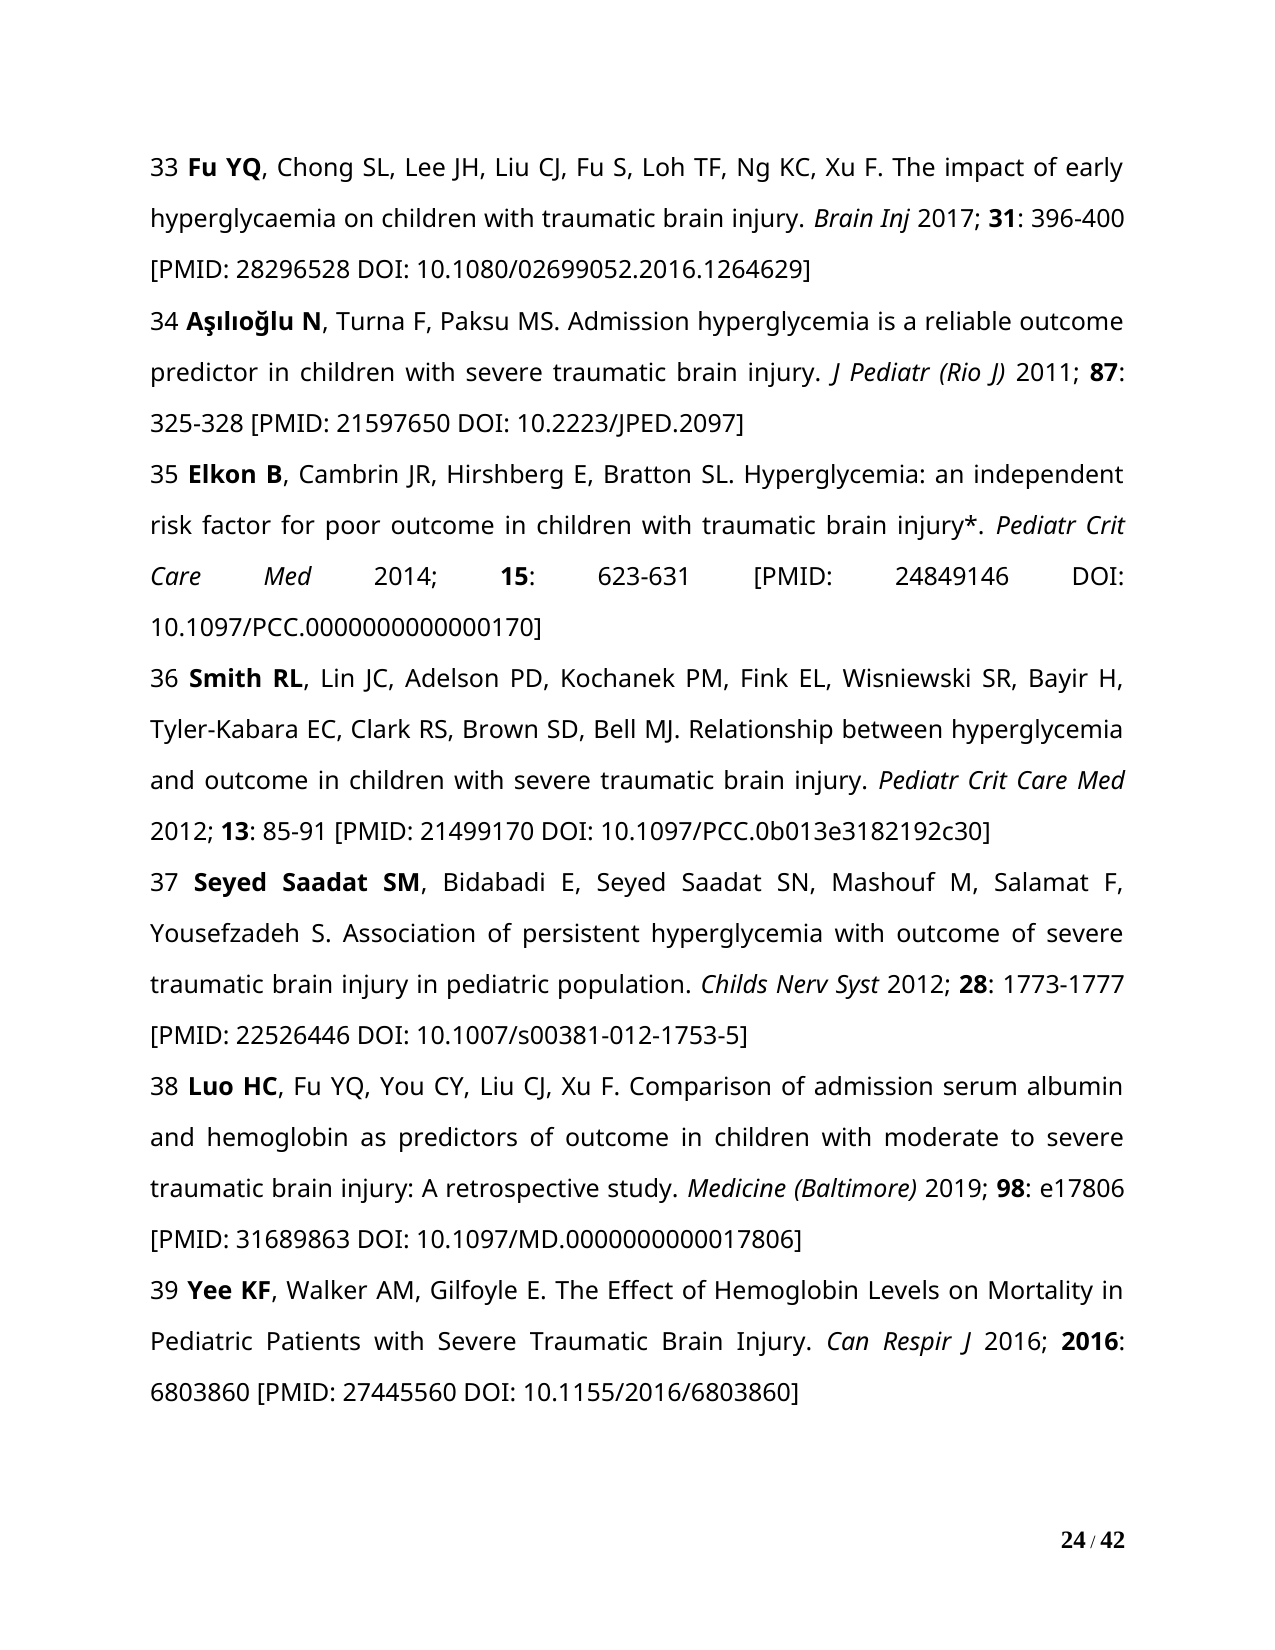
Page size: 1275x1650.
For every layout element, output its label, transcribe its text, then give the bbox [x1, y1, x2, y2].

text 33 Fu YQ, Chong SL, Lee JH, Liu CJ, Fu S, Loh TF, Ng KC, Xu F. The impact of early hyperglycaemia on children with traumatic brain injury. Brain Inj 2017; 31: 396-400 [PMID: 28296528 DOI: 10.1080/02699052.2016.1264629] [150, 150, 1125, 286]
text 37 Seyed Saadat SM, Bidabadi E, Seyed Saadat SN, Mashouf M, Salamat F, Yousefzadeh S. Association of persistent hyperglycemia with outcome of severe traumatic brain injury in pediatric population. Childs Nerv Syst 2012; 28: 1773-1777 [PMID: 22526446 DOI: 10.1007/s00381-012-1753-5] [150, 864, 1125, 1052]
text 38 Luo HC, Fu YQ, You CY, Liu CJ, Xu F. Comparison of admission serum albumin and hemoglobin as predictors of outcome in children with moderate to severe traumatic brain injury: A retrospective study. Medicine (Baltimore) 2019; 98: e17806 [PMID: 31689863 DOI: 10.1097/MD.0000000000017806] [150, 1069, 1125, 1256]
text 36 Smith RL, Lin JC, Adelson PD, Kochanek PM, Fink EL, Wisniewski SR, Bayir H, Tyler-Kabara EC, Clark RS, Brown SD, Bell MJ. Relationship between hyperglycemia and outcome in children with severe traumatic brain injury. Pediatr Crit Care Med 2012; 13: 85-91 [PMID: 21499170 DOI: 10.1097/PCC.0b013e3182192c30] [150, 660, 1125, 848]
text 34 Aşılıoğlu N, Turna F, Paksu MS. Admission hyperglycemia is a reliable outcome predictor in children with severe traumatic brain injury. J Pediatr (Rio J) 2011; 87: 325-328 [PMID: 21597650 DOI: 10.2223/JPED.2097] [150, 303, 1125, 439]
text 39 Yee KF, Walker AM, Gilfoyle E. The Effect of Hemoglobin Levels on Mortality in Pediatric Patients with Severe Traumatic Brain Injury. Can Respir J 2016; 2016: 6803860 [PMID: 27445560 DOI: 10.1155/2016/6803860] [150, 1273, 1125, 1409]
text 35 Elkon B, Cambrin JR, Hirshberg E, Bratton SL. Hyperglycemia: an independent risk factor for poor outcome in children with traumatic brain injury*. Pediatr Crit Care Med 2014; 15: 623-631 [PMID: 24849146 DOI: 10.1097/PCC.0000000000000170] [150, 456, 1125, 643]
